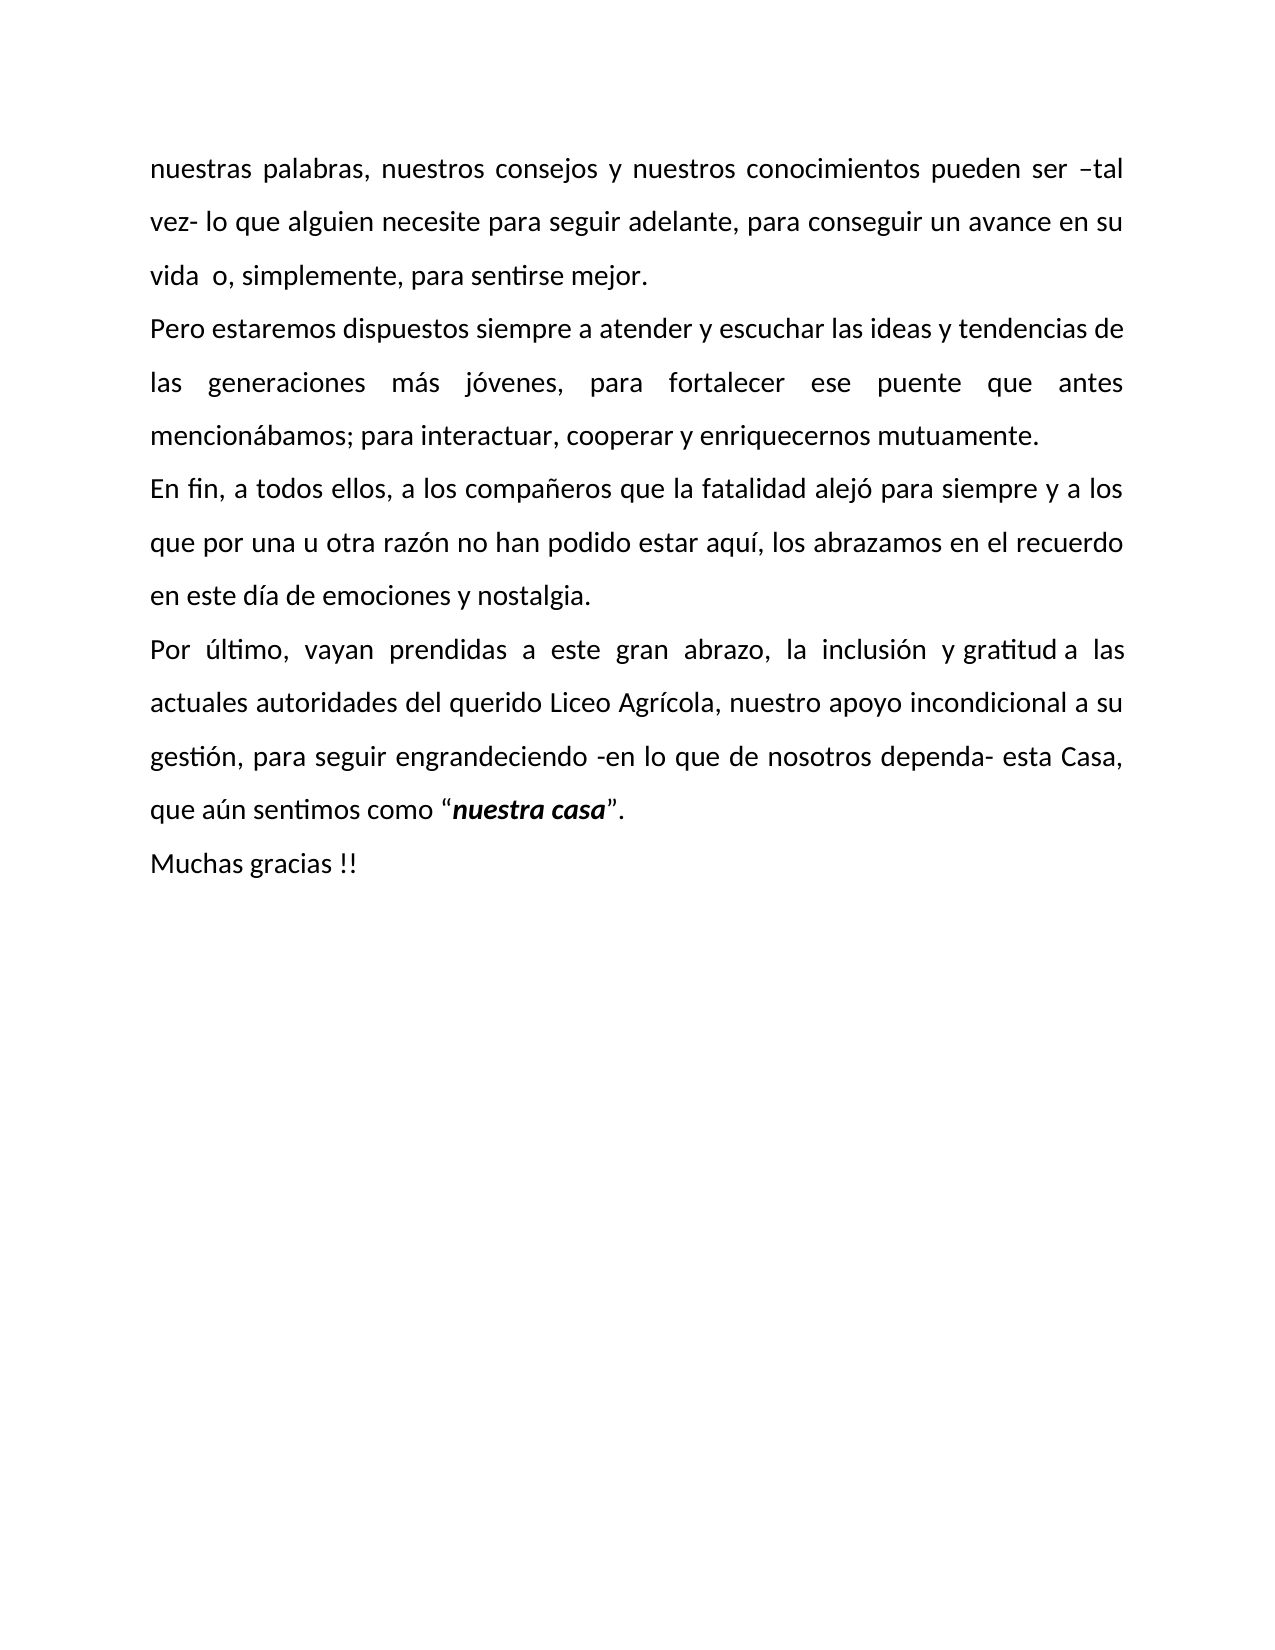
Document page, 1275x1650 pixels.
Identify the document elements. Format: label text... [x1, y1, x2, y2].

text Por último, vayan prendidas a este gran abrazo, la inclusión y gratitud a las actuales autoridades del querido Liceo Agrícola, nuestro apoyo incondicional a su gestión, para seguir engrandeciendo -en lo que de nosotros dependa- esta Casa, que aún sentimos como “nuestra casa”. [150, 631, 1125, 827]
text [150, 150, 1125, 292]
text En fin, a todos ellos, a los compañeros que la fatalidad alejó para siempre y a los que por una u otra razón no han podido estar aquí, los abrazamos en el recuerdo en este día de emociones y nostalgia. [150, 471, 1125, 613]
text Muchas gracias !! [150, 845, 1125, 880]
text Pero estaremos dispuestos siempre a atender y escuchar las ideas y tendencias de las generaciones más jóvenes, para fortalecer ese puente que antes mencionábamos; para interactuar, cooperar y enriquecernos mutuamente. [150, 310, 1125, 453]
